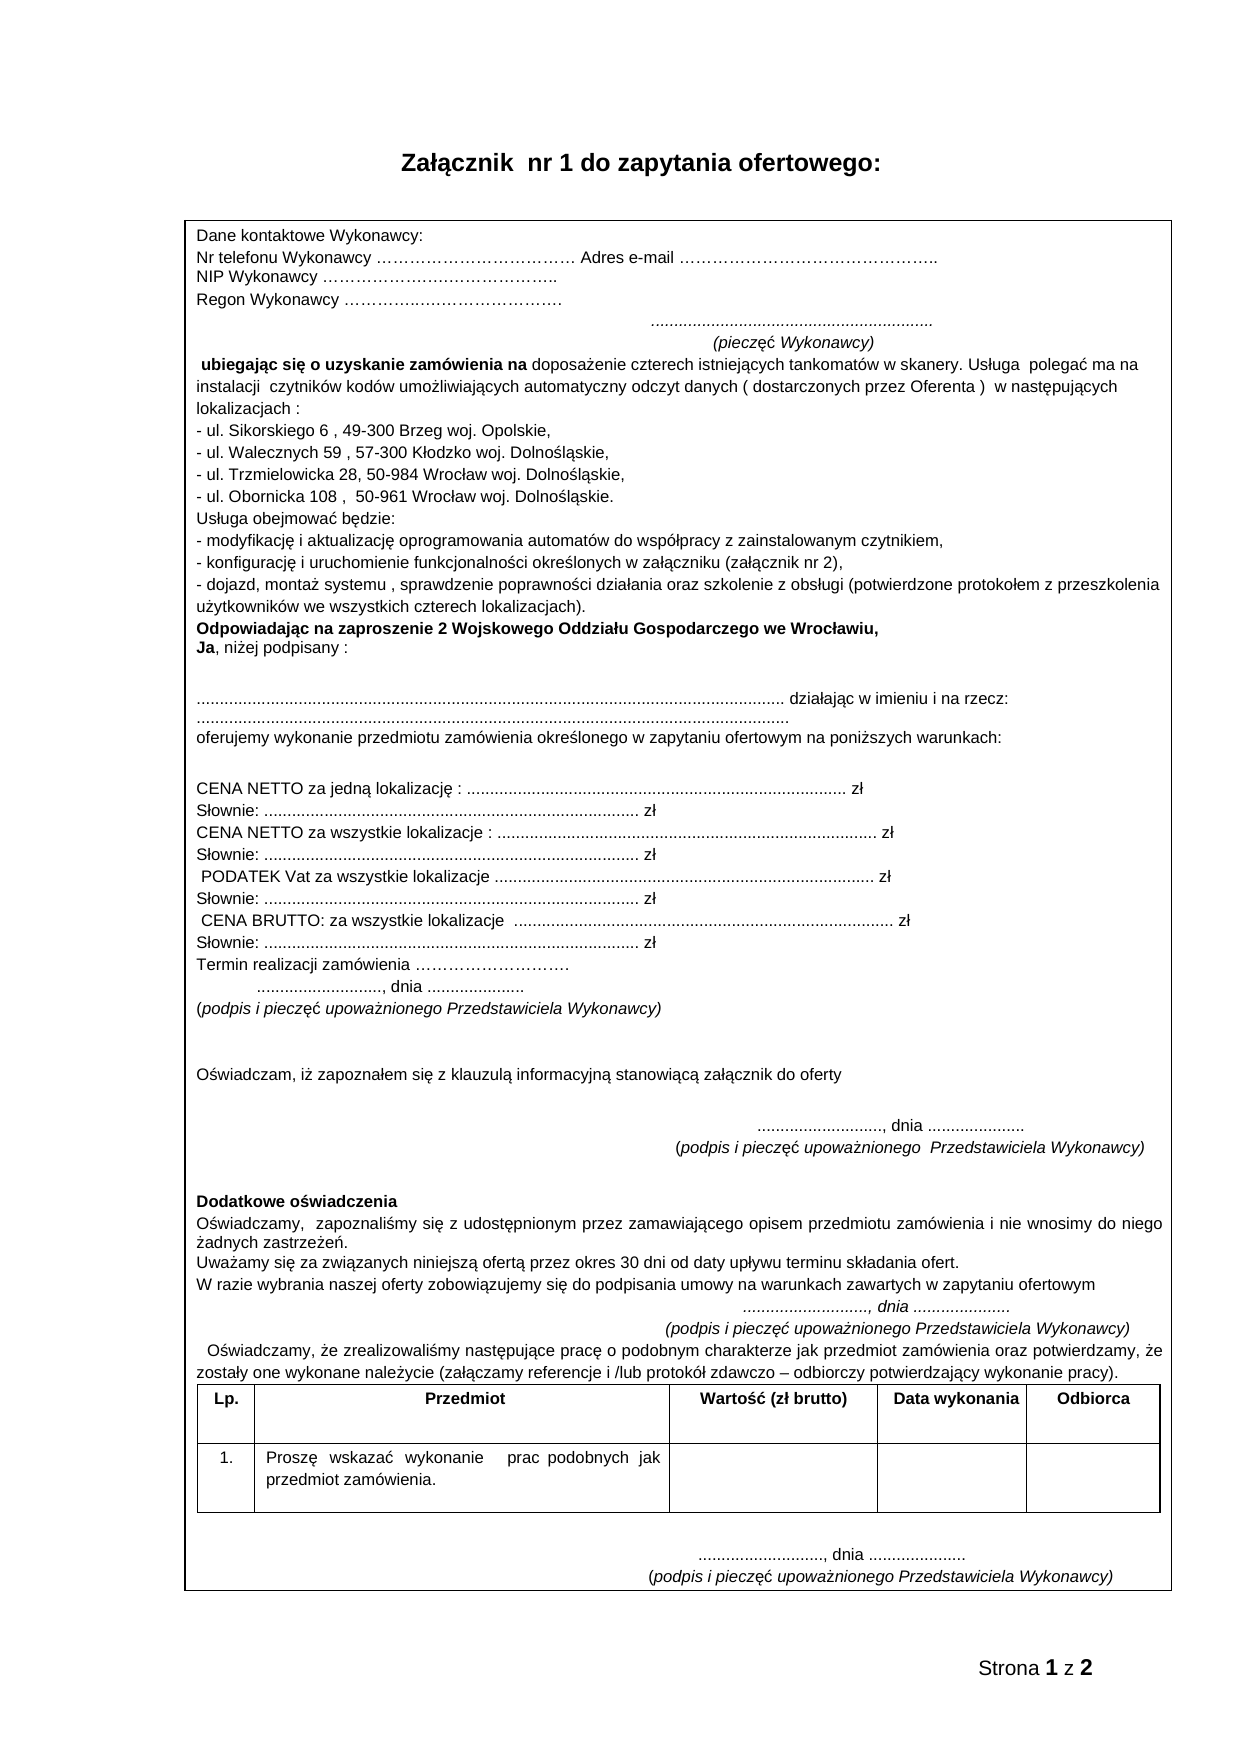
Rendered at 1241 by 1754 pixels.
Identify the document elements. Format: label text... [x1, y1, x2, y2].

text Załącznik nr 1 do zapytania ofertowego: [207, 148, 1092, 176]
table_header Dane kontaktowe Wykonawcy: Nr telefonu Wykonawcy ……………………………… Adres e-mail ……………………………………….. NIP Wykonawcy ……………….….……………….. Regon Wykonawcy …………..….…………………. ............................................................. (pieczęć Wykonawcy) ubiegając się o uzyskanie zamówienia na doposażenie czterech istniejących tankomatów w skanery. Usługa polegać ma na instalacji czytników kodów umożliwiających automatyczny odczyt danych ( dostarczonych przez Oferenta ) w następujących lokalizacjach : - ul. Sikorskiego 6 , 49-300 Brzeg woj. Opolskie, - ul. Walecznych 59 , 57-300 Kłodzko woj. Dolnośląskie, - ul. Trzmielowicka 28, 50-984 Wrocław woj. Dolnośląskie, - ul. Obornicka 108 , 50-961 Wrocław woj. Dolnośląskie. Usługa obejmować będzie: - modyfikację i aktualizację oprogramowania automatów do współpracy z zainstalowanym czytnikiem, - konfigurację i uruchomienie funkcjonalności określonych w załączniku (załącznik nr 2), - dojazd, montaż systemu , sprawdzenie poprawności działania oraz szkolenie z obsługi (potwierdzone protokołem z przeszkolenia użytkowników we wszystkich czterech lokalizacjach). Odpowiadając na zaproszenie 2 Wojskowego Oddziału Gospodarczego we Wrocławiu, Ja, niżej podpisany : ............................................................................................................................... działając w imieniu i na rzecz: ................................................................................................................................ oferujemy wykonanie przedmiotu zamówienia określonego w zapytaniu ofertowym na poniższych warunkach: CENA NETTO za jedną lokalizację : .................................................................................. zł Słownie: ................................................................................. zł CENA NETTO za wszystkie lokalizacje : .................................................................................. zł Słownie: ................................................................................. zł PODATEK Vat za wszystkie lokalizacje .................................................................................. zł Słownie: ................................................................................. zł CENA BRUTTO: za wszystkie lokalizacje .................................................................................. zł Słownie: ................................................................................. zł Termin realizacji zamówienia ………………………. ..........................., dnia ..................... (podpis i pieczęć upoważnionego Przedstawiciela Wykonawcy) Oświadczam, iż zapoznałem się z klauzulą informacyjną stanowiącą załącznik do oferty ..........................., dnia ..................... (podpis i pieczęć upoważnionego Przedstawiciela Wykonawcy) Dodatkowe oświadczenia Oświadczamy, zapoznaliśmy się z udostępnionym przez zamawiającego opisem przedmiotu zamówienia i nie wnosimy do niego żadnych zastrzeżeń. Uważamy się za związanych niniejszą ofertą przez okres 30 dni od daty upływu terminu składania ofert. W razie wybrania naszej oferty zobowiązujemy się do podpisania umowy na warunkach zawartych w zapytaniu ofertowym ..........................., dnia ..................... (podpis i pieczęć upoważnionego Przedstawiciela Wykonawcy) Oświadczamy, że zrealizowaliśmy następujące pracę o podobnym charakterze jak przedmiot zamówienia oraz potwierdzamy, że zostały one wykonane należycie (załączamy referencje i /lub protokół zdawczo – odbiorczy potwierdzający wykonanie pracy). ..........................., dnia ..................... (podpis i pieczęć upoważnionego Przedstawiciela Wykonawcy) [186, 221, 1171, 1590]
